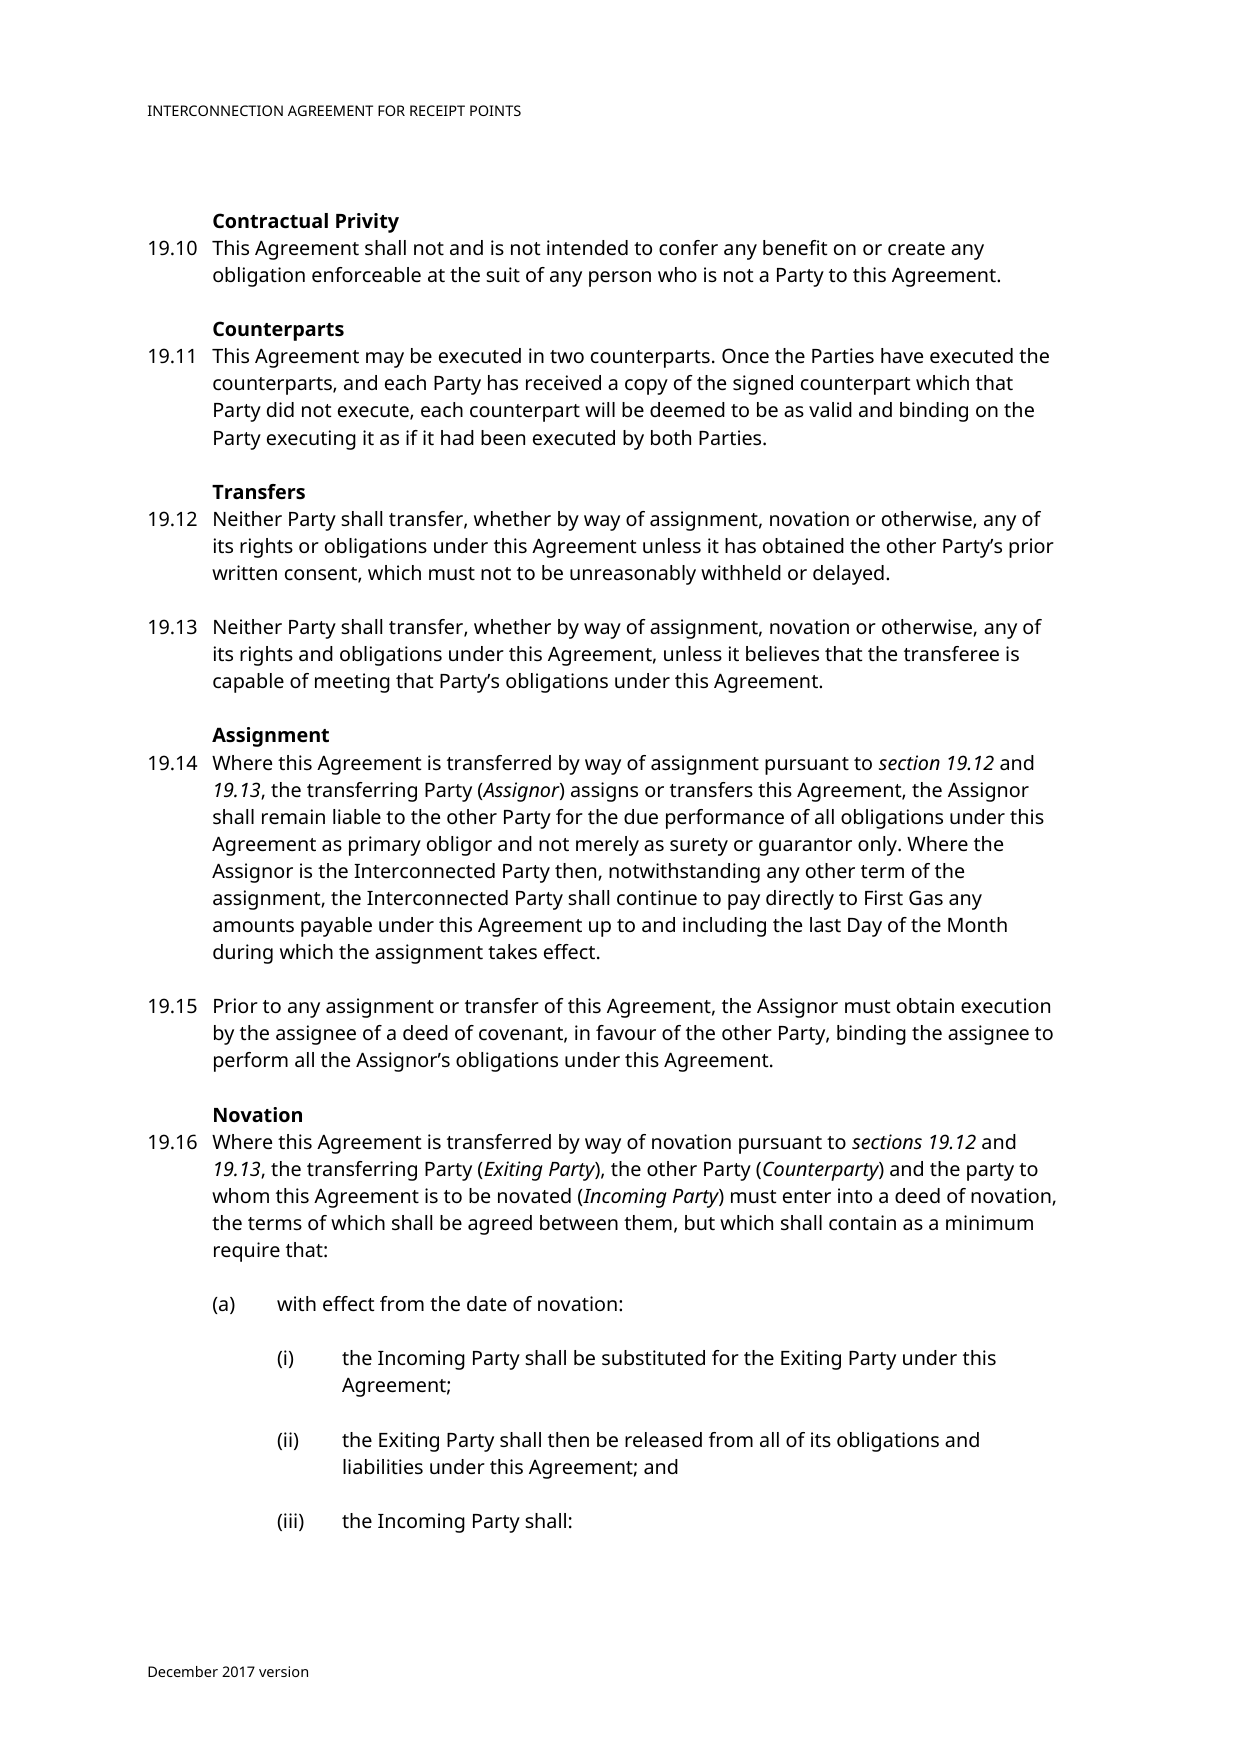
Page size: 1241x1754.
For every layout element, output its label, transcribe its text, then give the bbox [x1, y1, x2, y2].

list Neither Party shall transfer, whether by way of assignment, novation or otherwise, any of its rights and obligations under this Agreement, unless it believes that the transferee is capable of meeting that Party’s obligations under this Agreement. [147, 613, 1063, 694]
subtitle Counterparts [212, 315, 1063, 342]
list Where this Agreement is transferred by way of assignment pursuant to section 19.12 and 19.13, the transferring Party (Assignor) assigns or transfers this Agreement, the Assignor shall remain liable to the other Party for the due performance of all obligations under this Agreement as primary obligor and not merely as surety or guarantor only. Where the Assignor is the Interconnected Party then, notwithstanding any other term of the assignment, the Interconnected Party shall continue to pay directly to First Gas any amounts payable under this Agreement up to and including the last Day of the Month during which the assignment takes effect. [147, 749, 1063, 965]
list the Exiting Party shall then be released from all of its obligations and liabilities under this Agreement; and [277, 1426, 1063, 1480]
subtitle Assignment [212, 722, 1063, 749]
list with effect from the date of novation: [212, 1290, 1063, 1317]
list Neither Party shall transfer, whether by way of assignment, novation or otherwise, any of its rights or obligations under this Agreement unless it has obtained the other Party’s prior written consent, which must not to be unreasonably withheld or delayed. [147, 505, 1063, 586]
list the Incoming Party shall: [277, 1507, 1063, 1534]
subtitle Novation [212, 1101, 1063, 1128]
list This Agreement shall not and is not intended to confer any benefit on or create any obligation enforceable at the suit of any person who is not a Party to this Agreement. [147, 234, 1063, 288]
subtitle Contractual Privity [212, 207, 1063, 234]
list Prior to any assignment or transfer of this Agreement, the Assignor must obtain execution by the assignee of a deed of covenant, in favour of the other Party, binding the assignee to perform all the Assignor’s obligations under this Agreement. [147, 992, 1063, 1074]
list Where this Agreement is transferred by way of novation pursuant to sections 19.12 and 19.13, the transferring Party (Exiting Party), the other Party (Counterparty) and the party to whom this Agreement is to be novated (Incoming Party) must enter into a deed of novation, the terms of which shall be agreed between them, but which shall contain as a minimum require that: [147, 1128, 1063, 1263]
subtitle Transfers [212, 478, 1063, 505]
list the Incoming Party shall be substituted for the Exiting Party under this Agreement; [277, 1344, 1063, 1399]
list This Agreement may be executed in two counterparts. Once the Parties have executed the counterparts, and each Party has received a copy of the signed counterpart which that Party did not execute, each counterpart will be deemed to be as valid and binding on the Party executing it as if it had been executed by both Parties. [147, 342, 1063, 451]
